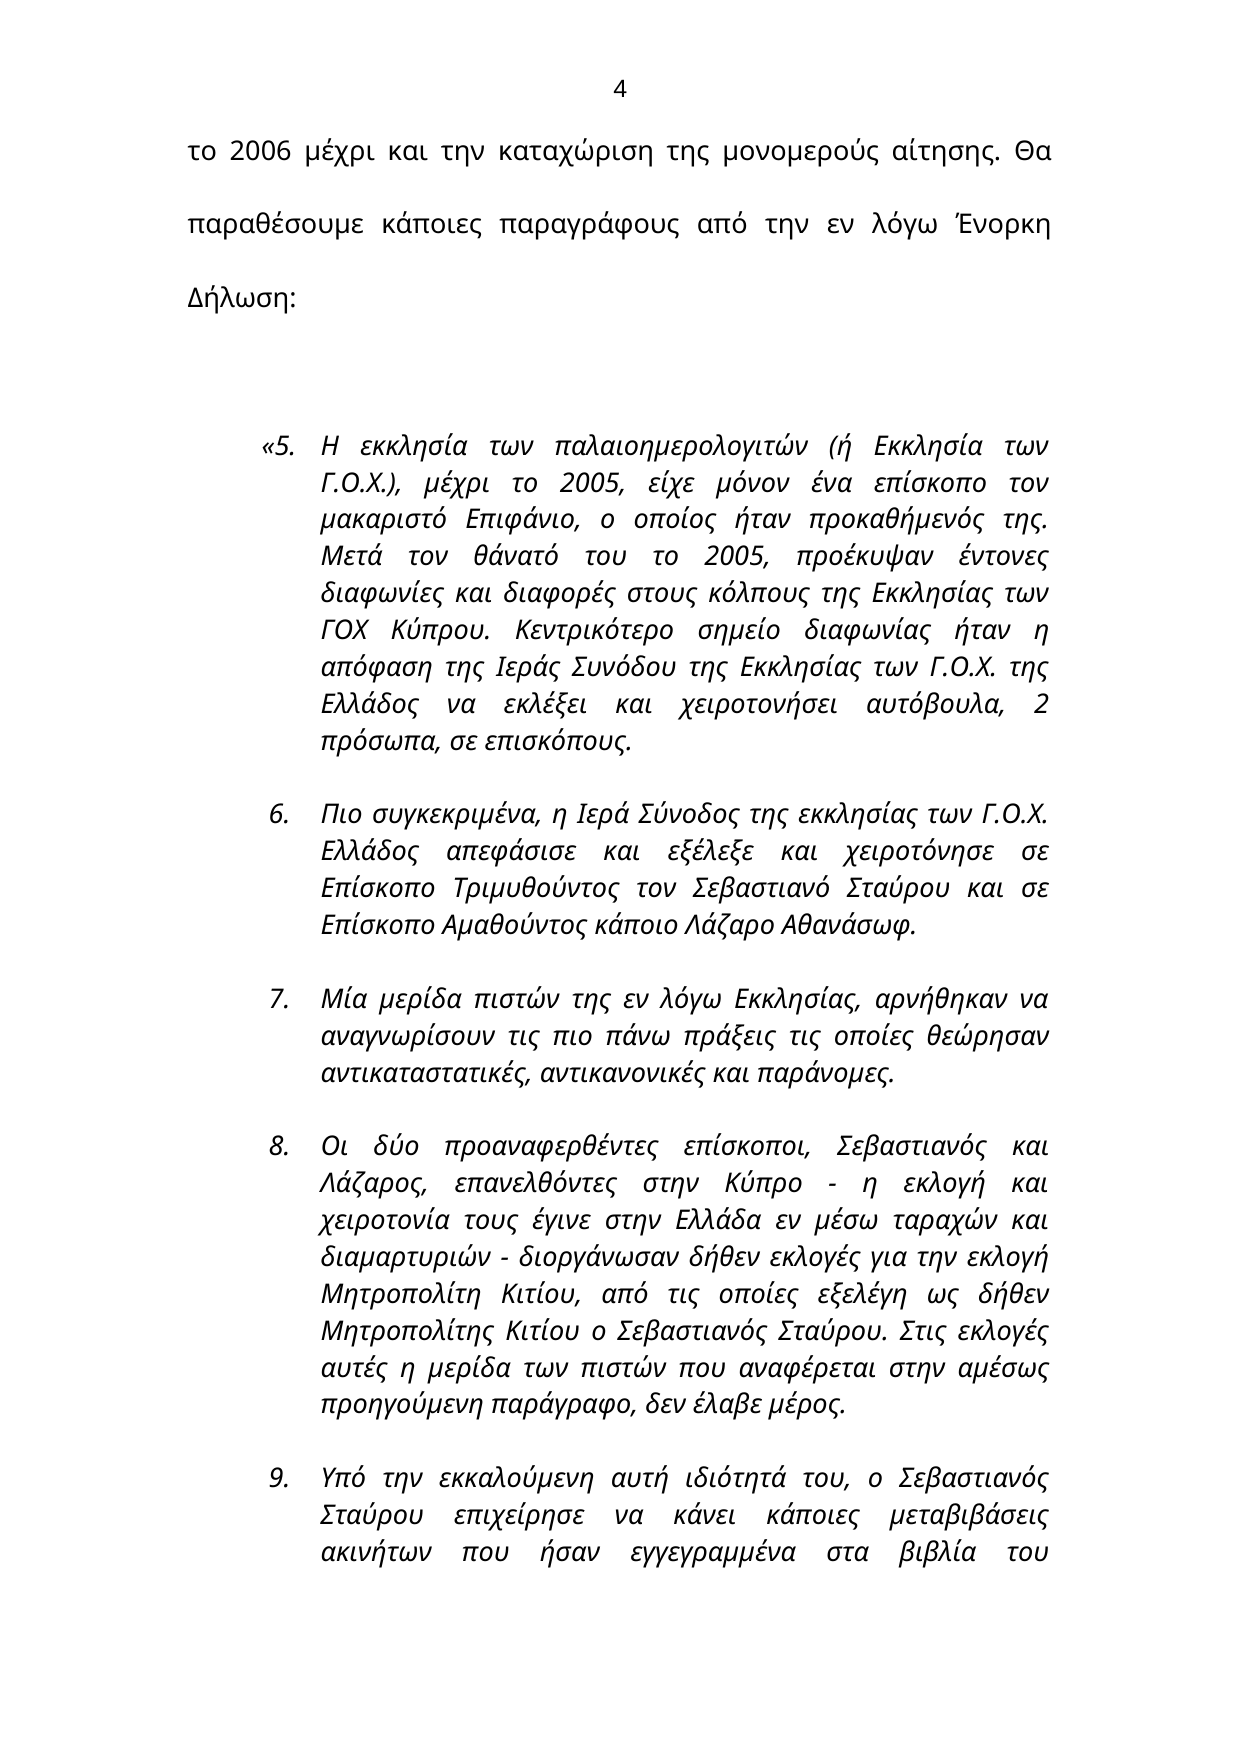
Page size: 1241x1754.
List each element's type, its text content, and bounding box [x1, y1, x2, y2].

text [187, 131, 1053, 316]
text 6. Πιο συγκεκριμένα, η Ιερά Σύνοδος της εκκλησίας των Γ.Ο.Χ. Ελλάδος απεφάσισε και εξέλεξε και χειροτόνησε σε Επίσκοπο Τριμυθούντος τον Σεβαστιανό Σταύρου και σε Επίσκοπο Αμαθούντος κάποιο Λάζαρο Αθανάσωφ. [261, 795, 1053, 942]
text 7. Μία μερίδα πιστών της εν λόγω Εκκλησίας, αρνήθηκαν να αναγνωρίσουν τις πιο πάνω πράξεις τις οποίες θεώρησαν αντικαταστατικές, αντικανονικές και παράνομες. [261, 979, 1053, 1090]
text 8. Οι δύο προαναφερθέντες επίσκοποι, Σεβαστιανός και Λάζαρος, επανελθόντες στην Κύπρο - η εκλογή και χειροτονία τους έγινε στην Ελλάδα εν μέσω ταραχών και διαμαρτυριών - διοργάνωσαν δήθεν εκλογές για την εκλογή Μητροπολίτη Κιτίου, από τις οποίες εξελέγη ως δήθεν Μητροπολίτης Κιτίου ο Σεβαστιανός Σταύρου. Στις εκλογές αυτές η μερίδα των πιστών που αναφέρεται στην αμέσως προηγούμενη παράγραφο, δεν έλαβε μέρος. [261, 1127, 1053, 1422]
text «5. Η εκκλησία των παλαιοημερολογιτών (ή Εκκλησία των Γ.Ο.Χ.), μέχρι το 2005, είχε μόνον ένα επίσκοπο τον μακαριστό Επιφάνιο, ο οποίος ήταν προκαθήμενός της. Μετά τον θάνατό του το 2005, προέκυψαν έντονες διαφωνίες και διαφορές στους κόλπους της Εκκλησίας των ΓΟΧ Κύπρου. Κεντρικότερο σημείο διαφωνίας ήταν η απόφαση της Ιεράς Συνόδου της Εκκλησίας των Γ.Ο.Χ. της Ελλάδος να εκλέξει και χειροτονήσει αυτόβουλα, 2 πρόσωπα, σε επισκόπους. [261, 426, 1053, 758]
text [261, 1459, 1053, 1569]
